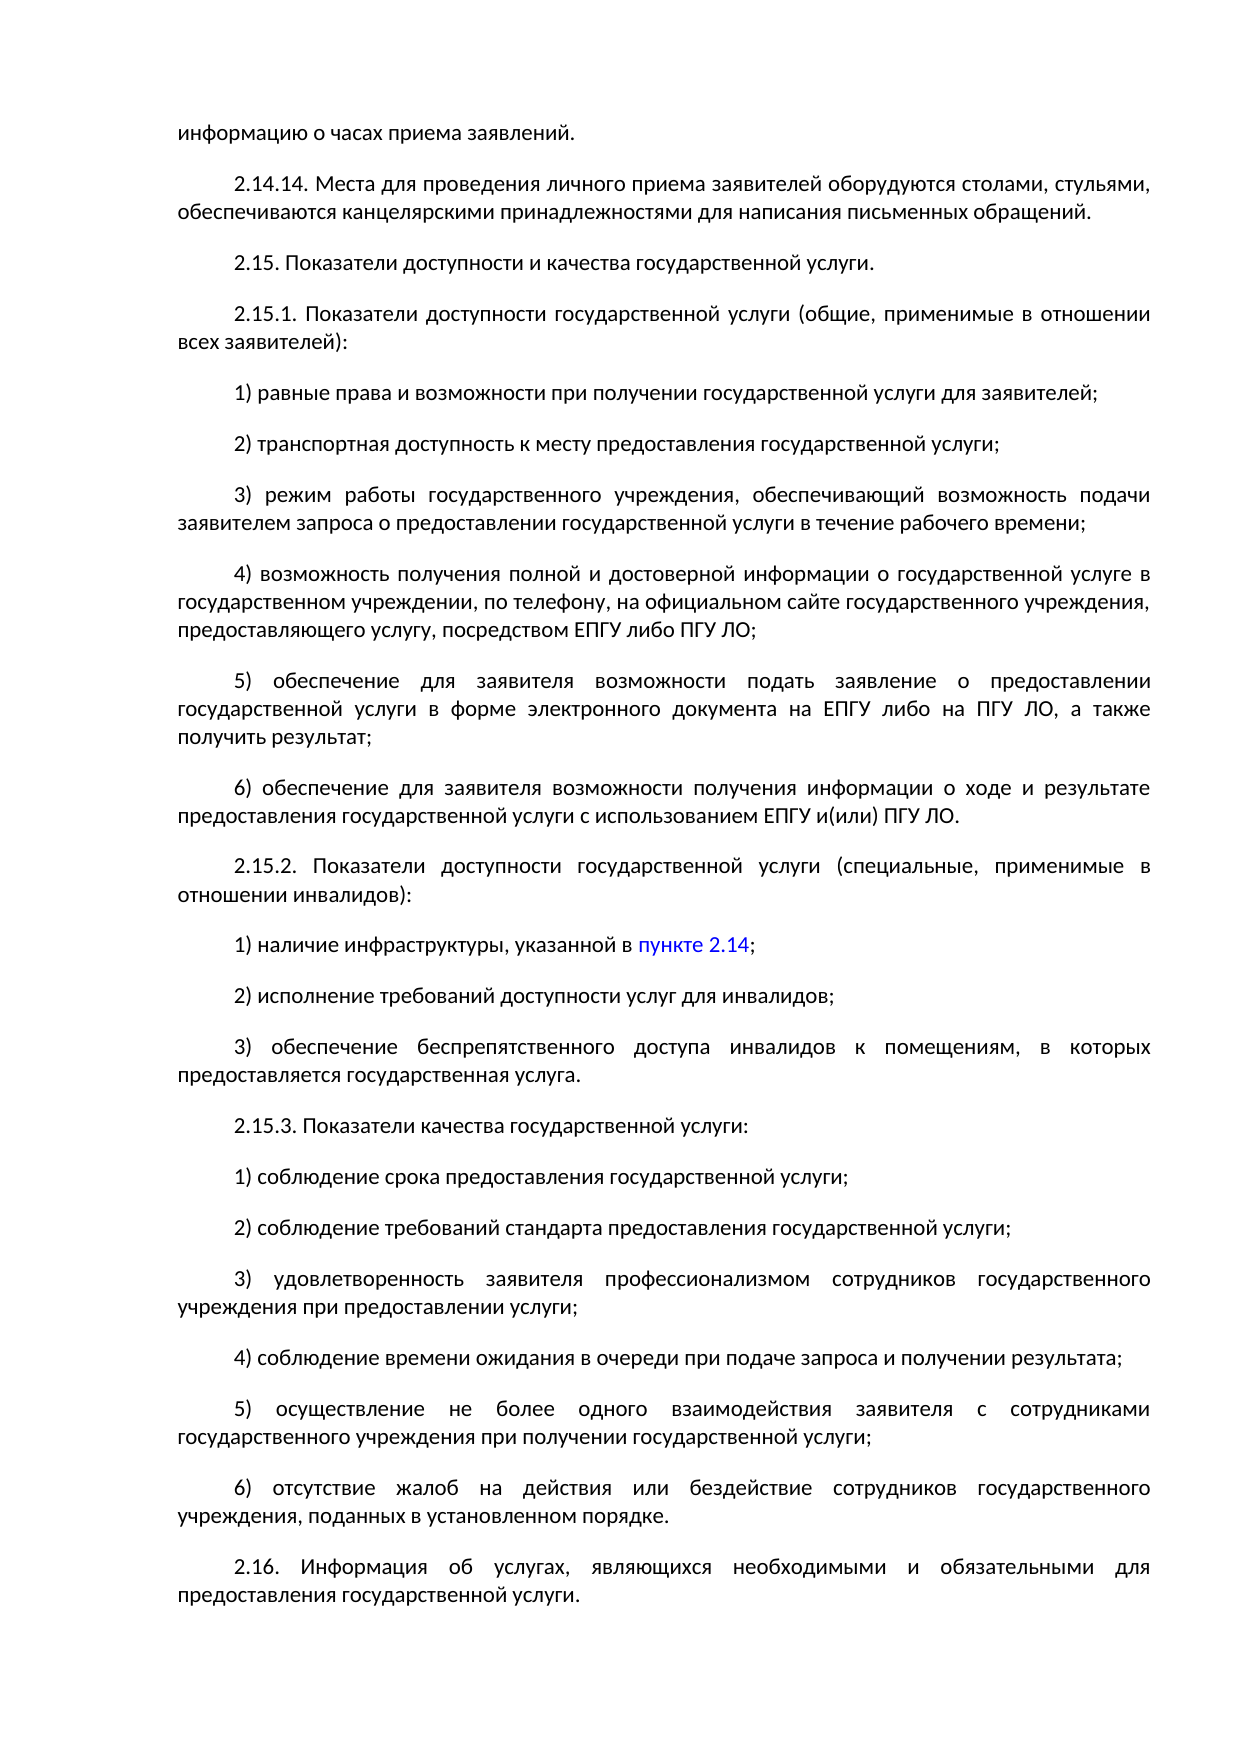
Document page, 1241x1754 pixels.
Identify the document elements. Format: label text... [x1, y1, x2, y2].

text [177, 118, 1152, 146]
text 5) осуществление не более одного взаимодействия заявителя с сотрудниками государственного учреждения при получении государственной услуги; [177, 1394, 1152, 1450]
text 3) режим работы государственного учреждения, обеспечивающий возможность подачи заявителем запроса о предоставлении государственной услуги в течение рабочего времени; [177, 480, 1152, 536]
text 2) исполнение требований доступности услуг для инвалидов; [177, 982, 1152, 1009]
text 1) наличие инфраструктуры, указанной в пункте 2.14; [177, 931, 1152, 959]
text 1) равные права и возможности при получении государственной услуги для заявителей; [177, 378, 1152, 406]
text 2.15.1. Показатели доступности государственной услуги (общие, применимые в отношении всех заявителей): [177, 299, 1152, 355]
text 3) удовлетворенность заявителя профессионализмом сотрудников государственного учреждения при предоставлении услуги; [177, 1264, 1152, 1320]
text 2.15.3. Показатели качества государственной услуги: [177, 1111, 1152, 1139]
text 2.15. Показатели доступности и качества государственной услуги. [177, 248, 1152, 276]
text 6) отсутствие жалоб на действия или бездействие сотрудников государственного учреждения, поданных в установленном порядке. [177, 1473, 1152, 1529]
text 3) обеспечение беспрепятственного доступа инвалидов к помещениям, в которых предоставляется государственная услуга. [177, 1032, 1152, 1088]
text 2.15.2. Показатели доступности государственной услуги (специальные, применимые в отношении инвалидов): [177, 852, 1152, 908]
text 1) соблюдение срока предоставления государственной услуги; [177, 1162, 1152, 1190]
text 5) обеспечение для заявителя возможности подать заявление о предоставлении государственной услуги в форме электронного документа на ЕПГУ либо на ПГУ ЛО, а также получить результат; [177, 666, 1152, 750]
text 2) транспортная доступность к месту предоставления государственной услуги; [177, 429, 1152, 457]
text 2.14.14. Места для проведения личного приема заявителей оборудуются столами, стульями, обеспечиваются канцелярскими принадлежностями для написания письменных обращений. [177, 169, 1152, 225]
text 4) возможность получения полной и достоверной информации о государственной услуге в государственном учреждении, по телефону, на официальном сайте государственного учреждения, предоставляющего услугу, посредством ЕПГУ либо ПГУ ЛО; [177, 559, 1152, 643]
text 2) соблюдение требований стандарта предоставления государственной услуги; [177, 1213, 1152, 1241]
text 2.16. Информация об услугах, являющихся необходимыми и обязательными для предоставления государственной услуги. [177, 1552, 1152, 1608]
text 4) соблюдение времени ожидания в очереди при подаче запроса и получении результата; [177, 1343, 1152, 1371]
text 6) обеспечение для заявителя возможности получения информации о ходе и результате предоставления государственной услуги с использованием ЕПГУ и(или) ПГУ ЛО. [177, 773, 1152, 829]
